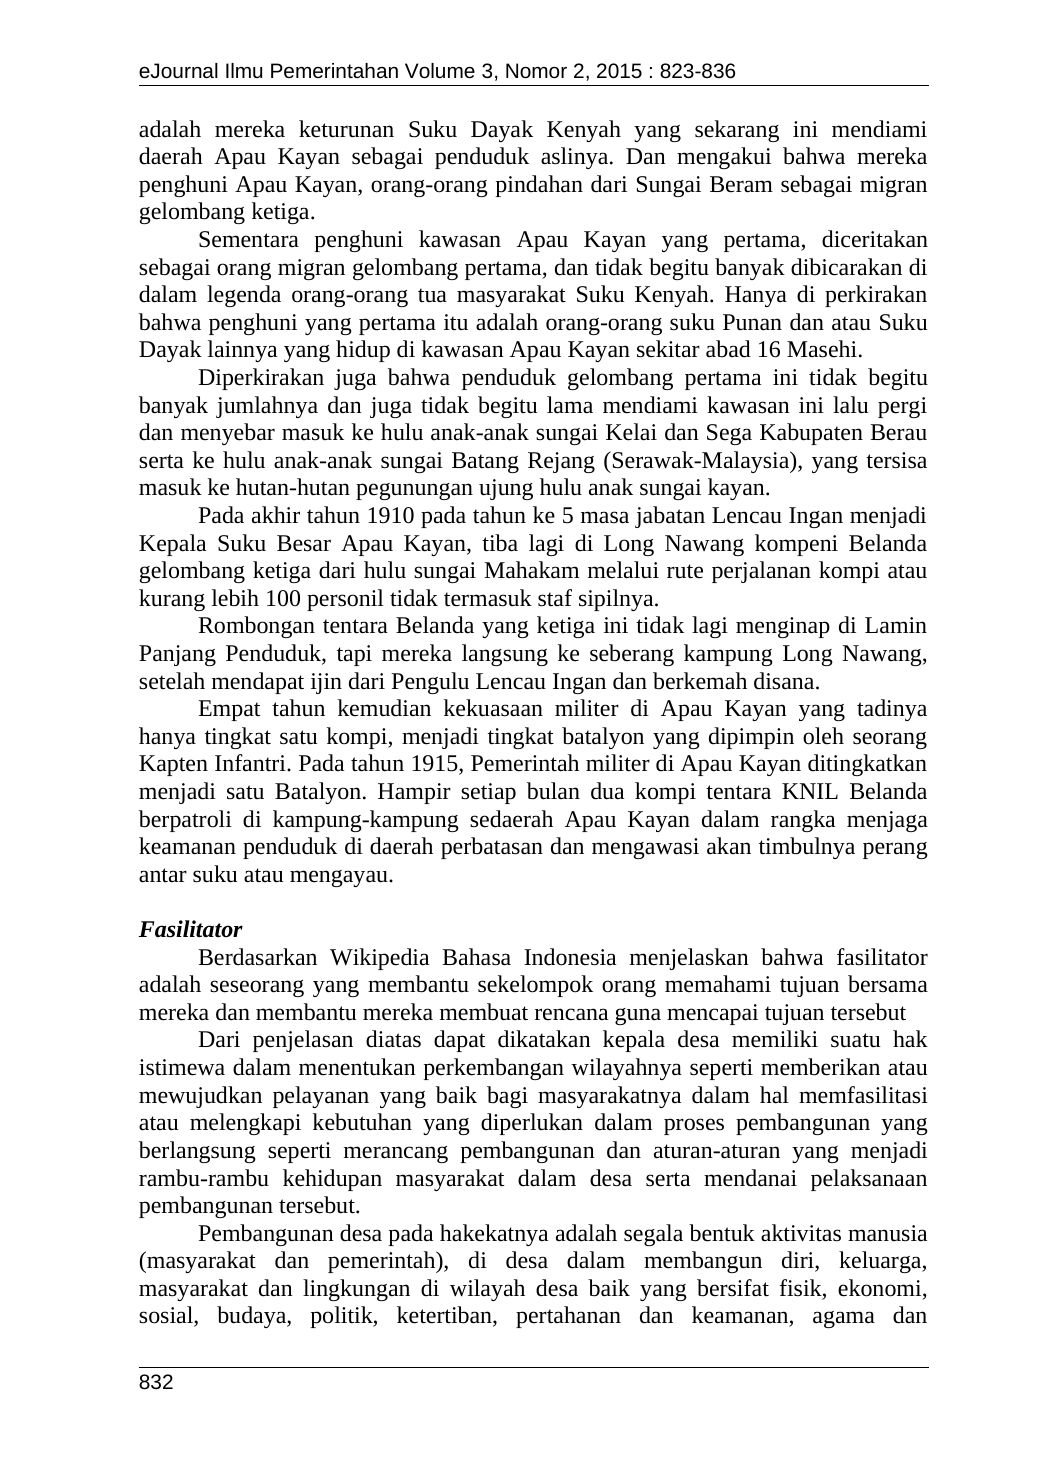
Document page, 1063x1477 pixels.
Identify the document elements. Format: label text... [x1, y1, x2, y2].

text Sementara penghuni kawasan Apau Kayan yang pertama, diceritakan sebagai orang migran gelombang pertama, dan tidak begitu banyak dibicarakan di dalam legenda orang-orang tua masyarakat Suku Kenyah. Hanya di perkirakan bahwa penghuni yang pertama itu adalah orang-orang suku Punan dan atau Suku Dayak lainnya yang hidup di kawasan Apau Kayan sekitar abad 16 Masehi. [139, 225, 929, 363]
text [139, 114, 929, 225]
text Diperkirakan juga bahwa penduduk gelombang pertama ini tidak begitu banyak jumlahnya dan juga tidak begitu lama mendiami kawasan ini lalu pergi dan menyebar masuk ke hulu anak-anak sungai Kelai dan Sega Kabupaten Berau serta ke hulu anak-anak sungai Batang Rejang (Serawak-Malaysia), yang tersisa masuk ke hutan-hutan pegunungan ujung hulu anak sungai kayan. [139, 363, 929, 501]
text Fasilitator [139, 915, 929, 943]
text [139, 1219, 929, 1329]
text Berdasarkan Wikipedia Bahasa Indonesia menjelaskan bahwa fasilitator adalah seseorang yang membantu sekelompok orang memahami tujuan bersama mereka dan membantu mereka membuat rencana guna mencapai tujuan tersebut [139, 943, 929, 1026]
text Rombongan tentara Belanda yang ketiga ini tidak lagi menginap di Lamin Panjang Penduduk, tapi mereka langsung ke seberang kampung Long Nawang, setelah mendapat ijin dari Pengulu Lencau Ingan dan berkemah disana. [139, 611, 929, 694]
text Empat tahun kemudian kekuasaan militer di Apau Kayan yang tadinya hanya tingkat satu kompi, menjadi tingkat batalyon yang dipimpin oleh seorang Kapten Infantri. Pada tahun 1915, Pemerintah militer di Apau Kayan ditingkatkan menjadi satu Batalyon. Hampir setiap bulan dua kompi tentara KNIL Belanda berpatroli di kampung-kampung sedaerah Apau Kayan dalam rangka menjaga keamanan penduduk di daerah perbatasan dan mengawasi akan timbulnya perang antar suku atau mengayau. [139, 694, 929, 887]
text Dari penjelasan diatas dapat dikatakan kepala desa memiliki suatu hak istimewa dalam menentukan perkembangan wilayahnya seperti memberikan atau mewujudkan pelayanan yang baik bagi masyarakatnya dalam hal memfasilitasi atau melengkapi kebutuhan yang diperlukan dalam proses pembangunan yang berlangsung seperti merancang pembangunan dan aturan-aturan yang menjadi rambu-rambu kehidupan masyarakat dalam desa serta mendanai pelaksanaan pembangunan tersebut. [139, 1026, 929, 1219]
text Pada akhir tahun 1910 pada tahun ke 5 masa jabatan Lencau Ingan menjadi Kepala Suku Besar Apau Kayan, tiba lagi di Long Nawang kompeni Belanda gelombang ketiga dari hulu sungai Mahakam melalui rute perjalanan kompi atau kurang lebih 100 personil tidak termasuk staf sipilnya. [139, 501, 929, 611]
